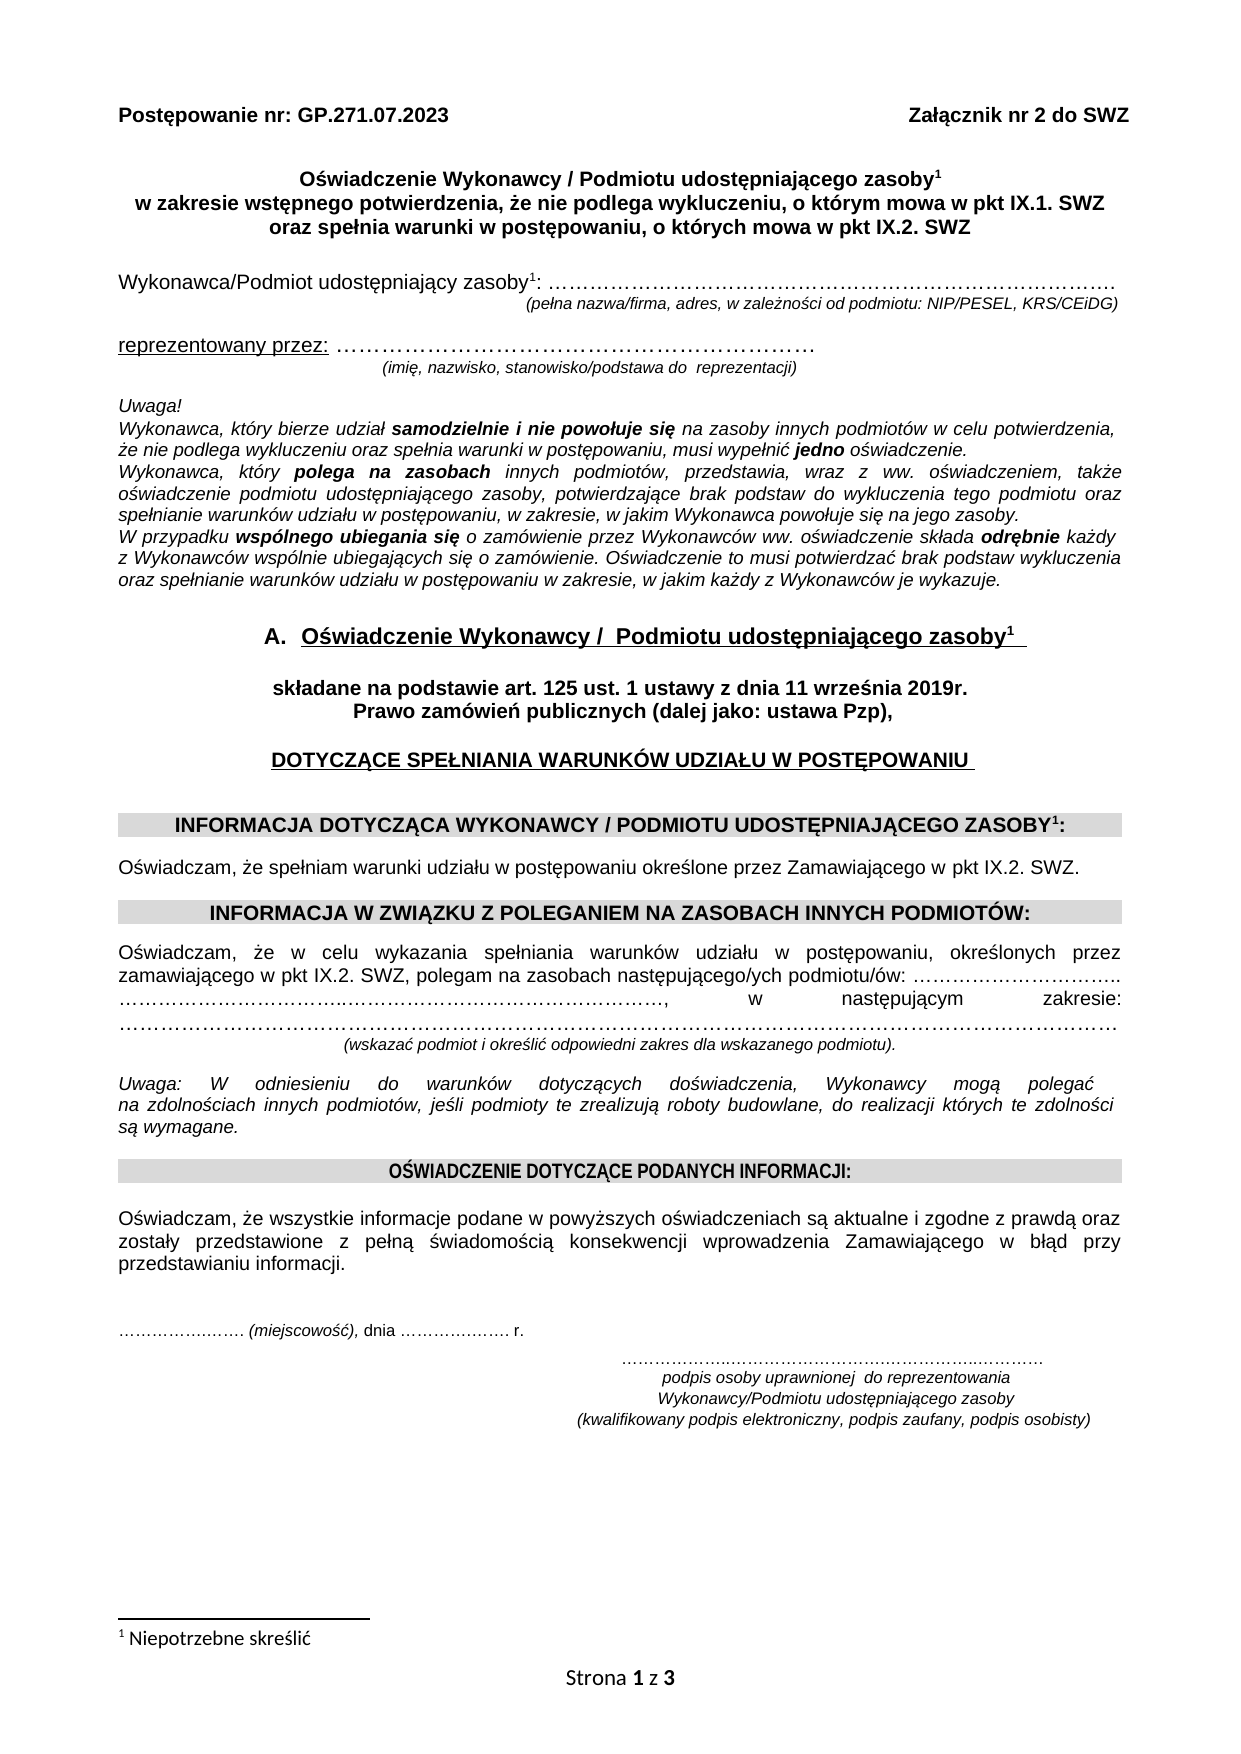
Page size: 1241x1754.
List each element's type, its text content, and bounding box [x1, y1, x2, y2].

text Postępowanie nr: GP.271.07.2023 Załącznik nr 2 do SWZ [118, 103, 1131, 127]
text reprezentowany przez: ……………………………………………………… [118, 331, 1122, 357]
text Wykonawca, który bierze udział samodzielnie i nie powołuje się na zasoby innych podmiotów w celu potwierdzenia, że nie podlega wykluczeniu oraz spełnia warunki w postępowaniu, musi wypełnić jedno oświadczenie. [118, 418, 1122, 461]
text (imię, nazwisko, stanowisko/podstawa do reprezentacji) [118, 357, 1122, 377]
text (kwalifikowany podpis elektroniczny, podpis zaufany, podpis osobisty) [118, 1409, 1122, 1429]
text Oświadczam, że w celu wykazania spełniania warunków udziału w postępowaniu, określonych przez zamawiającego w pkt IX.2. SWZ, polegam na zasobach następującego/ych podmiotu/ów: …………………………..……………………………..…………………………………………, w następującym zakresie: ……………………………………………………………………………………………………………………………… [118, 941, 1122, 1034]
text Uwaga: W odniesieniu do warunków dotyczących doświadczenia, Wykonawcy mogą polegać na zdolnościach innych podmiotów, jeśli podmioty te zrealizują roboty budowlane, do realizacji których te zdolności są wymagane. [118, 1073, 1122, 1137]
text w zakresie wstępnego potwierdzenia, że nie podlega wykluczeniu, o którym mowa w pkt IX.1. SWZ oraz spełnia warunki w postępowaniu, o których mowa w pkt IX.2. SWZ [118, 191, 1122, 239]
text INFORMACJA DOTYCZĄCA WYKONAWCY / PODMIOTU UDOSTĘPNIAJĄCEGO ZASOBY1: [118, 813, 1122, 837]
text W przypadku wspólnego ubiegania się o zamówienie przez Wykonawców ww. oświadczenie składa odrębnie każdy z Wykonawców wspólnie ubiegających się o zamówienie. Oświadczenie to musi potwierdzać brak podstaw wykluczenia oraz spełnianie warunków udziału w postępowaniu w zakresie, w jakim każdy z Wykonawców je wykazuje. [118, 526, 1122, 590]
text składane na podstawie art. 125 ust. 1 ustawy z dnia 11 września 2019r. [118, 675, 1122, 699]
text podpis osoby uprawnionej do reprezentowania [634, 1368, 1122, 1387]
text Wykonawca, który polega na zasobach innych podmiotów, przedstawia, wraz z ww. oświadczeniem, także oświadczenie podmiotu udostępniającego zasoby, potwierdzające brak podstaw do wykluczenia tego podmiotu oraz spełnianie warunków udziału w postępowaniu, w zakresie, w jakim Wykonawca powołuje się na jego zasoby. [118, 461, 1122, 526]
text DOTYCZĄCE SPEŁNIANIA WARUNKÓW UDZIAŁU W POSTĘPOWANIU [118, 748, 1122, 772]
text Oświadczam, że wszystkie informacje podane w powyższych oświadczeniach są aktualne i zgodne z prawdą oraz zostały przedstawione z pełną świadomością konsekwencji wprowadzenia Zamawiającego w błąd przy przedstawianiu informacji. [118, 1207, 1122, 1275]
text Wykonawcy/Podmiotu udostępniającego zasoby [634, 1389, 1122, 1408]
text INFORMACJA W ZWIĄZKU Z POLEGANIEM NA ZASOBACH INNYCH PODMIOTÓW: [118, 900, 1122, 924]
text Oświadczenie Wykonawcy / Podmiotu udostępniającego zasoby [118, 167, 1122, 191]
text (pełna nazwa/firma, adres, w zależności od podmiotu: NIP/PESEL, KRS/CEiDG) [118, 294, 1122, 313]
text Wykonawca/Podmiot udostępniający zasoby1: ………………………………………………………………………. [118, 270, 1122, 294]
text Prawo zamówień publicznych (dalej jako: ustawa Pzp), [118, 699, 1122, 723]
text ………………..……………………….……………..………… [118, 1349, 1122, 1368]
text …………….……. (miejscowość), dnia ………….……. r. [118, 1320, 1122, 1339]
text (wskazać podmiot i określić odpowiedni zakres dla wskazanego podmiotu). [118, 1034, 1122, 1053]
text Uwaga! [118, 394, 1122, 416]
list Oświadczenie Wykonawcy / Podmiotu udostępniającego zasoby1 [156, 623, 1122, 650]
text OŚWIADCZENIE DOTYCZĄCE PODANYCH INFORMACJI: [118, 1159, 1122, 1183]
text Oświadczam, że spełniam warunki udziału w postępowaniu określone przez Zamawiającego w pkt IX.2. SWZ. [118, 856, 1122, 879]
